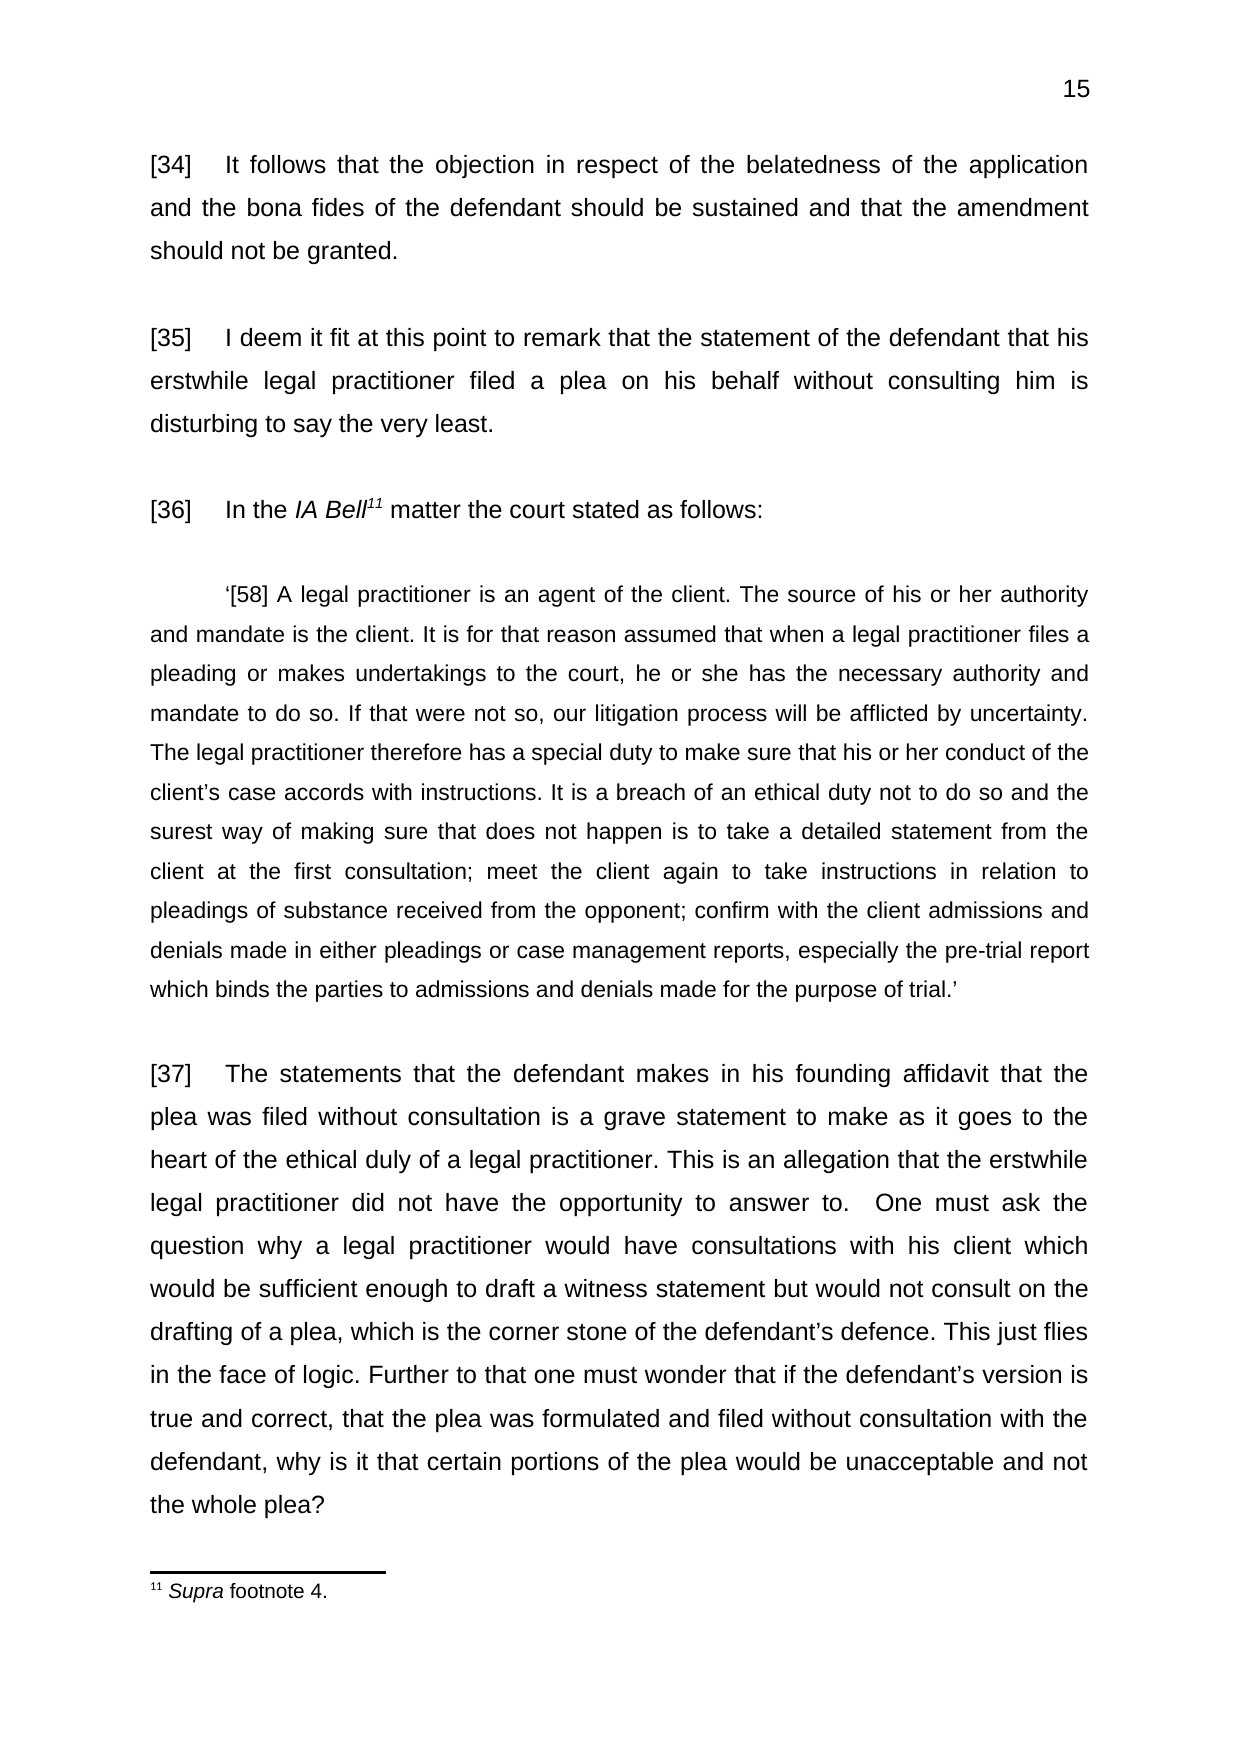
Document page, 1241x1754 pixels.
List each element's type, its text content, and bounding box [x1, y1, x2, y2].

text [36] In the IA Bell matter the court stated as follows: [150, 495, 1090, 524]
text [37] The statements that the defendant makes in his founding affidavit that the plea was filed without consultation is a grave statement to make as it goes to the heart of the ethical duly of a legal practitioner. This is an allegation that the erstwhile legal practitioner did not have the opportunity to answer to. One must ask the question why a legal practitioner would have consultations with his client which would be sufficient enough to draft a witness statement but would not consult on the drafting of a plea, which is the corner stone of the defendant’s defence. This just flies in the face of logic. Further to that one must wonder that if the defendant’s version is true and correct, that the plea was formulated and filed without consultation with the defendant, why is it that certain portions of the plea would be unacceptable and not the whole plea? [150, 1059, 1090, 1519]
text [34] It follows that the objection in respect of the belatedness of the application and the bona fides of the defendant should be sustained and that the amendment should not be granted. [150, 150, 1090, 265]
text ‘[58] A legal practitioner is an agent of the client. The source of his or her authority and mandate is the client. It is for that reason assumed that when a legal practitioner files a pleading or makes undertakings to the court, he or she has the necessary authority and mandate to do so. If that were not so, our litigation process will be afflicted by uncertainty. The legal practitioner therefore has a special duty to make sure that his or her conduct of the client’s case accords with instructions. It is a breach of an ethical duty not to do so and the surest way of making sure that does not happen is to take a detailed statement from the client at the first consultation; meet the client again to take instructions in relation to pleadings of substance received from the opponent; confirm with the client admissions and denials made in either pleadings or case management reports, especially the pre-trial report which binds the parties to admissions and denials made for the purpose of trial.’ [150, 581, 1090, 1002]
text [35] I deem it fit at this point to remark that the statement of the defendant that his erstwhile legal practitioner filed a plea on his behalf without consulting him is disturbing to say the very least. [150, 322, 1090, 437]
